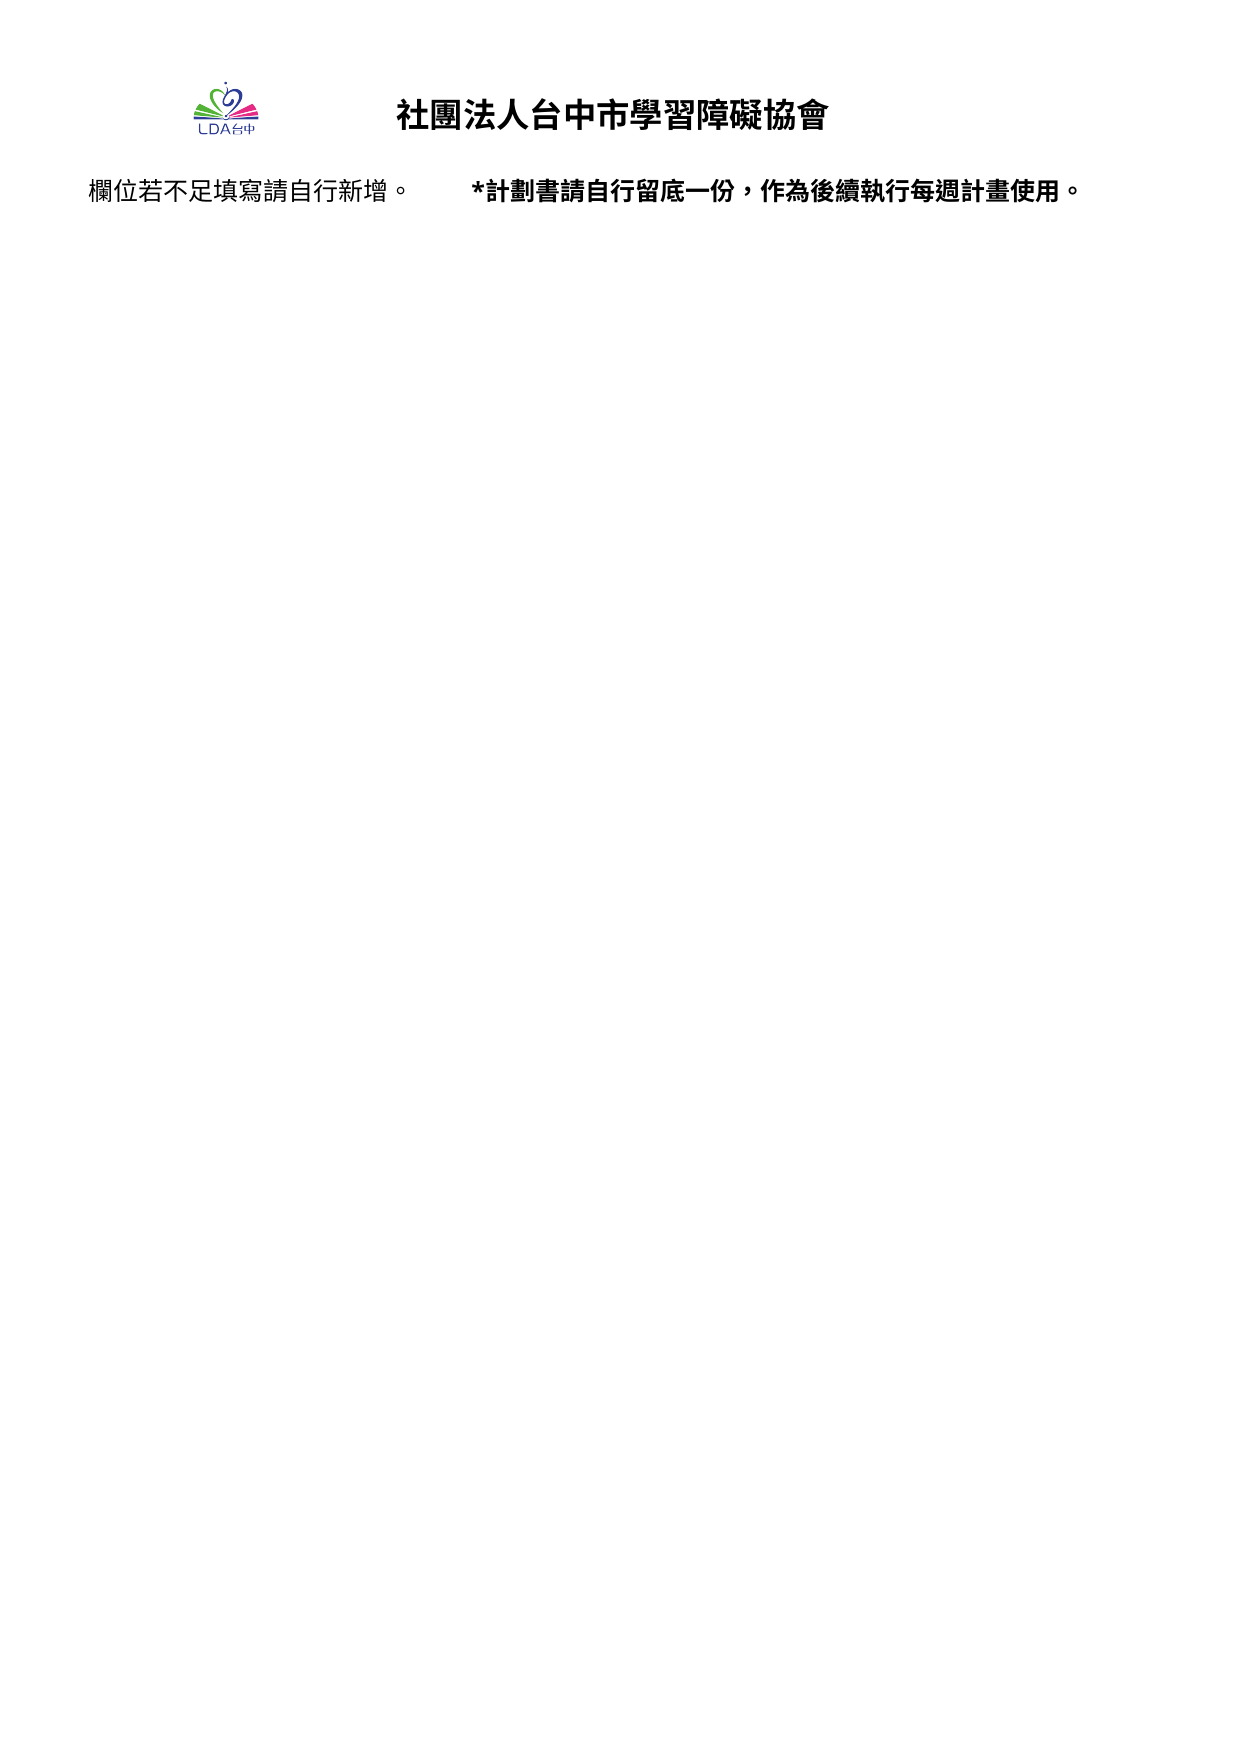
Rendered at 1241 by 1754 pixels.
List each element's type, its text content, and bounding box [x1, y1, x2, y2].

picture [184, 66, 268, 150]
text 欄位若不足填寫請自行新增。 *計劃書請自行留底一份，作為後續執行每週計畫使用。 [89, 171, 1137, 208]
